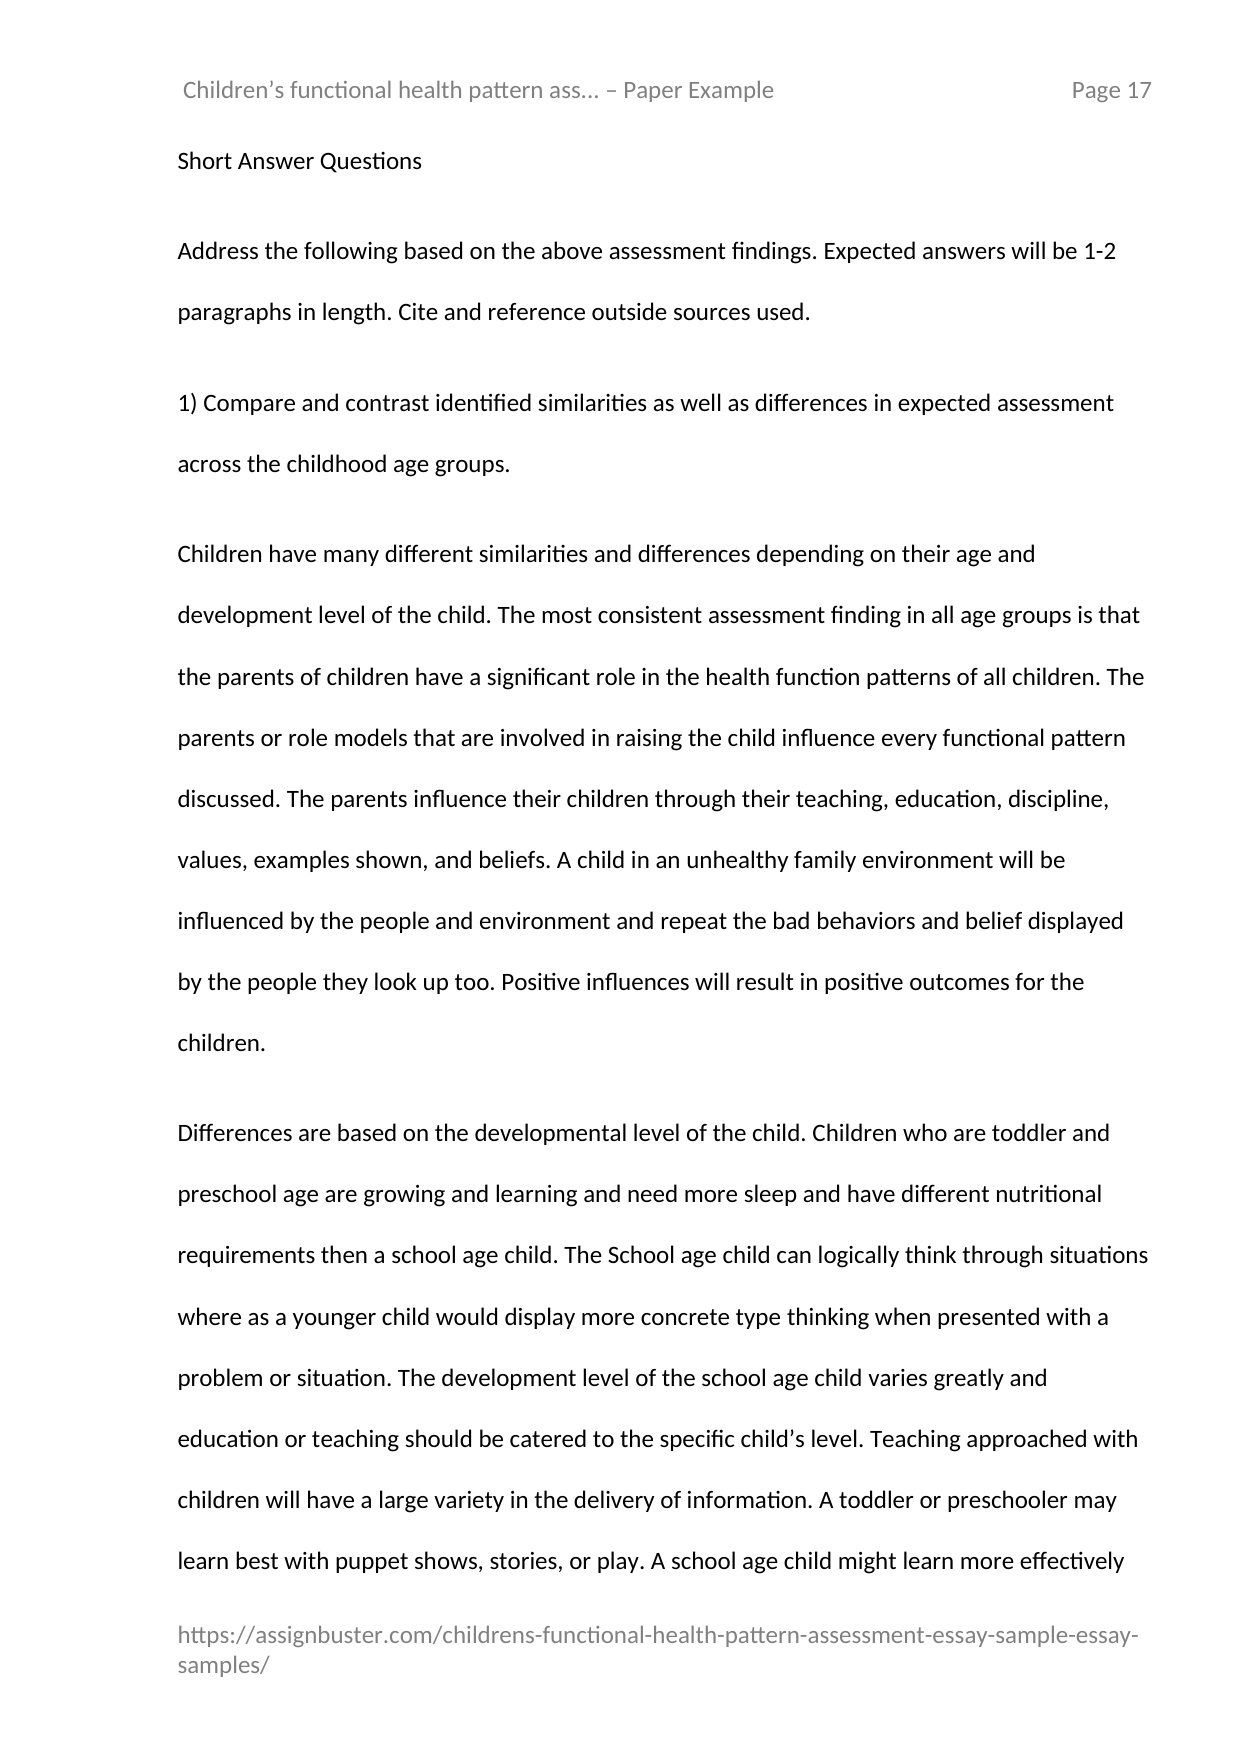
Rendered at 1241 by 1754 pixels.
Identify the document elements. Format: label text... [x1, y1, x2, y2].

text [177, 1117, 1152, 1575]
text Short Answer Questions [177, 145, 1152, 176]
text 1) Compare and contrast identified similarities as well as differences in expected assessment across the childhood age groups. [177, 387, 1152, 479]
text Address the following based on the above assessment findings. Expected answers will be 1-2 paragraphs in length. Cite and reference outside sources used. [177, 236, 1152, 327]
text Children have many different similarities and differences depending on their age and development level of the child. The most consistent assessment finding in all age groups is that the parents of children have a significant role in the health function patterns of all children. The parents or role models that are involved in raising the child influence every functional pattern discussed. The parents influence their children through their teaching, education, discipline, values, examples shown, and beliefs. A child in an unhealthy family environment will be influenced by the people and environment and repeat the bad behaviors and belief displayed by the people they look up too. Positive influences will result in positive outcomes for the children. [177, 539, 1152, 1057]
